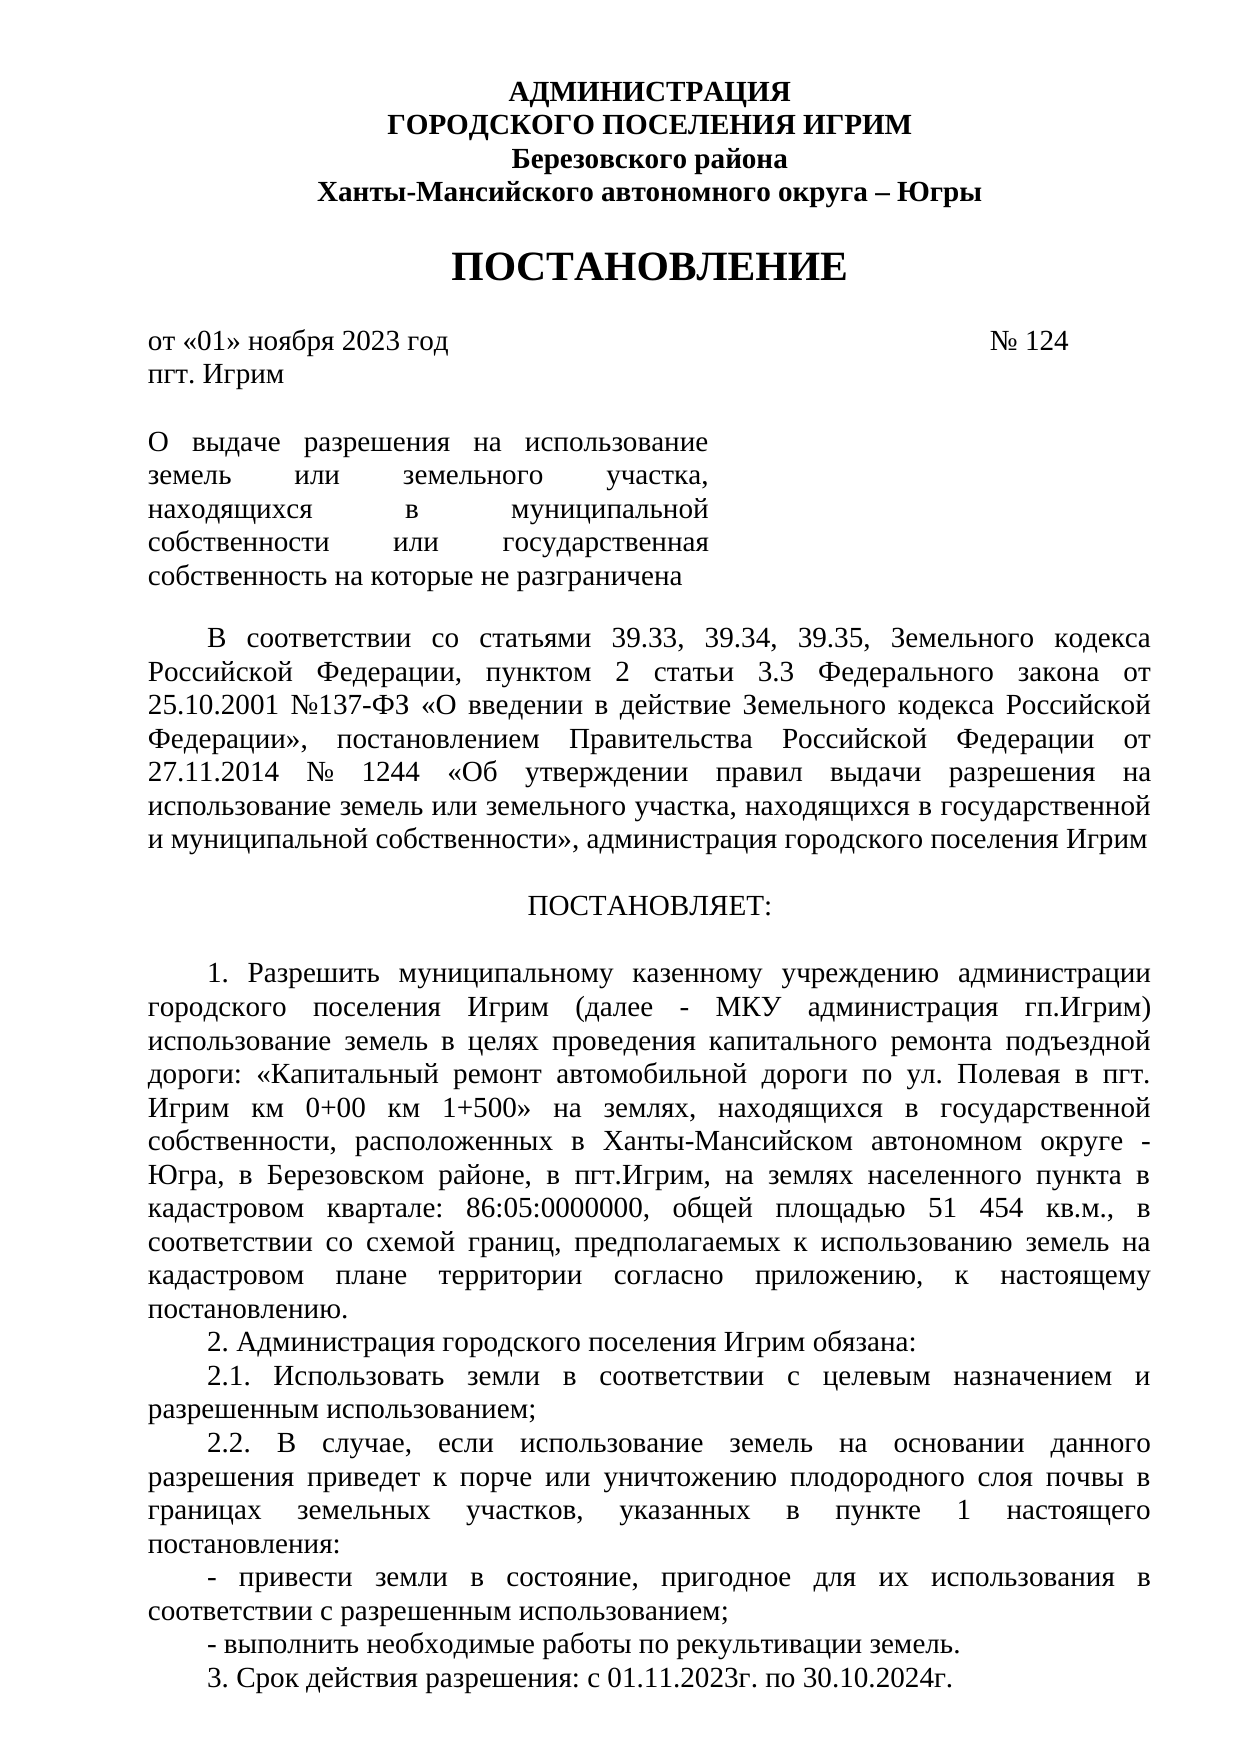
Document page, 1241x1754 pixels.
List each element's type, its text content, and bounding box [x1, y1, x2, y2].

text АДМИНИСТРАЦИЯ [148, 74, 1152, 107]
text 1. Разрешить муниципальному казенному учреждению администрации городского поселения Игрим (далее - МКУ администрация гп.Игрим) использование земель в целях проведения капитального ремонта подъездной дороги: «Капитальный ремонт автомобильной дороги по ул. Полевая в пгт. Игрим км 0+00 км 1+500» на землях, находящихся в государственной собственности, расположенных в Ханты-Мансийском автономном округе - Югра, в Березовском районе, в пгт.Игрим, на землях населенного пункта в кадастровом квартале: 86:05:0000000, общей площадью 51 454 кв.м., в соответствии со схемой границ, предполагаемых к использованию земель на кадастровом плане территории согласно приложению, к настоящему постановлению. [148, 956, 1152, 1324]
text О выдаче разрешения на использование земель или земельного участка, находящихся в муниципальной собственности или государственная собственность на которые не разграничена [148, 424, 709, 591]
text Ханты-Мансийского автономного округа – Югры [148, 174, 1152, 208]
text 2.2. В случае, если использование земель на основании данного разрешения приведет к порче или уничтожению плодородного слоя почвы в границах земельных участков, указанных в пункте 1 настоящего постановления: [148, 1425, 1152, 1559]
text ПОСТАНОВЛЯЕТ: [148, 888, 1152, 922]
text - выполнить необходимые работы по рекультивации земель. [148, 1626, 1152, 1660]
text ГОРОДСКОГО ПОСЕЛЕНИЯ ИГРИМ [148, 107, 1152, 141]
text В соответствии со статьями 39.33, 39.34, 39.35, Земельного кодекса Российской Федерации, пунктом 2 статьи 3.3 Федерального закона от 25.10.2001 №137-ФЗ «О введении в действие Земельного кодекса Российской Федерации», постановлением Правительства Российской Федерации от 27.11.2014 № 1244 «Об утверждении правил выдачи разрешения на использование земель или земельного участка, находящихся в государственной и муниципальной собственности», администрация городского поселения Игрим [148, 620, 1152, 855]
text - привести земли в состояние, пригодное для их использования в соответствии с разрешенным использованием; [148, 1559, 1152, 1626]
text Березовского района [148, 141, 1152, 174]
text от «01» ноября 2023 год № 124 [148, 323, 1152, 357]
text ПОСТАНОВЛЕНИЕ [148, 242, 1152, 289]
text 2. Администрация городского поселения Игрим обязана: [148, 1324, 1152, 1358]
text 2.1. Использовать земли в соответствии с целевым назначением и разрешенным использованием; [148, 1358, 1152, 1425]
text 3. Срок действия разрешения: с 01.11.2023г. по 30.10.2024г. [148, 1660, 1152, 1693]
text пгт. Игрим [148, 357, 1152, 390]
